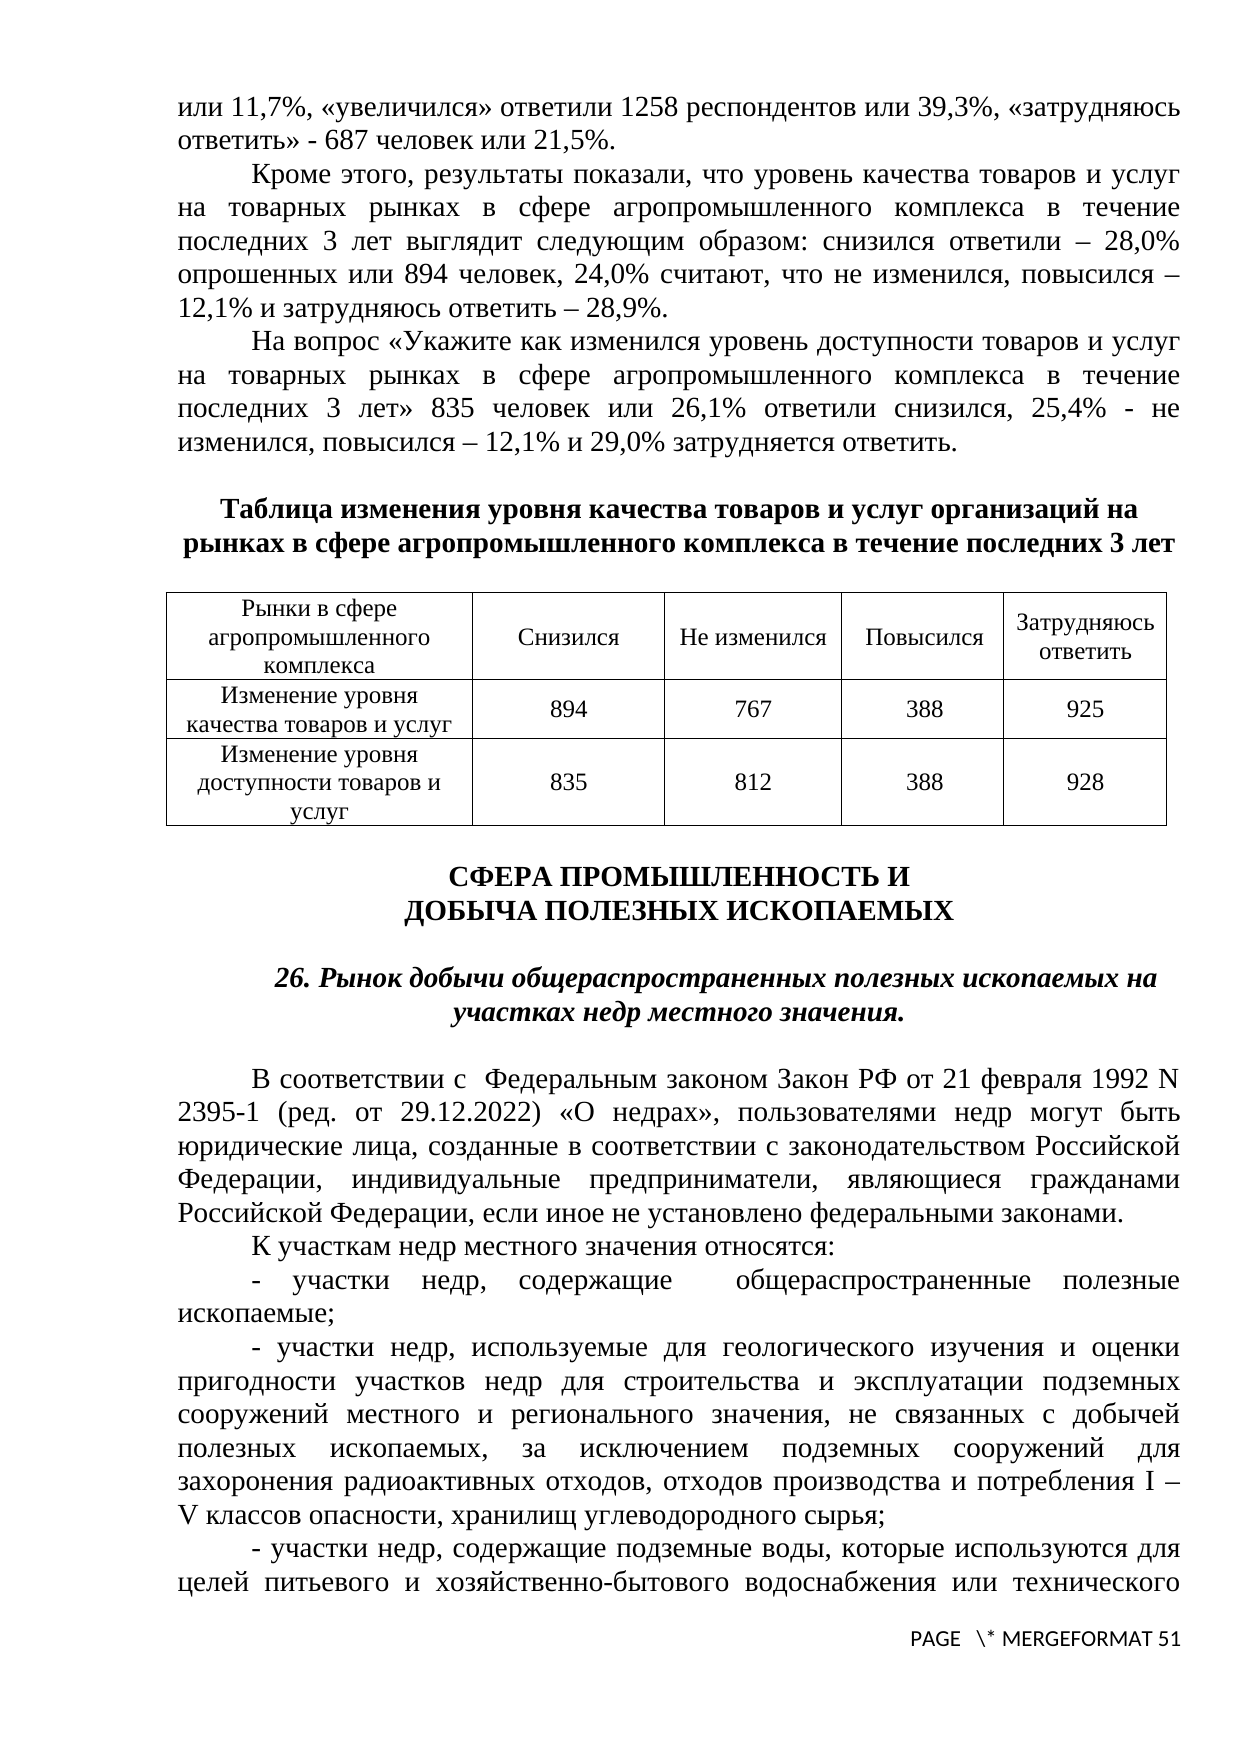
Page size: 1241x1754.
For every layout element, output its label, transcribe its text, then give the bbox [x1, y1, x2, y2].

text К участкам недр местного значения относятся: [177, 1228, 1181, 1262]
table_cell 894 [473, 680, 664, 738]
table_cell 767 [665, 680, 841, 738]
text СФЕРА ПРОМЫШЛЕННОСТЬ И [177, 859, 1181, 893]
table_header Затрудняюсь ответить [1004, 593, 1166, 679]
text 26. Рынок добычи общераспространенных полезных ископаемых на участках недр местного значения. [177, 960, 1181, 1027]
table_cell 835 [473, 739, 664, 825]
table_cell 388 [842, 680, 1003, 738]
table_header Повысился [842, 593, 1003, 679]
text - участки недр, используемые для геологического изучения и оценки пригодности участков недр для строительства и эксплуатации подземных сооружений местного и регионального значения, не связанных с добычей полезных ископаемых, за исключением подземных сооружений для захоронения радиоактивных отходов, отходов производства и потребления I – V классов опасности, хранилищ углеводородного сырья; [177, 1329, 1181, 1530]
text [177, 1530, 1181, 1597]
text В соответствии с Федеральным законом Закон РФ от 21 февраля 1992 N 2395-1 (ред. от 29.12.2022) «О недрах», пользователями недр могут быть юридические лица, созданные в соответствии с законодательством Российской Федерации, индивидуальные предприниматели, являющиеся гражданами Российской Федерации, если иное не установлено федеральными законами. [177, 1061, 1181, 1228]
table_cell 812 [665, 739, 841, 825]
text Кроме этого, результаты показали, что уровень качества товаров и услуг на товарных рынках в сфере агропромышленного комплекса в течение последних 3 лет выглядит следующим образом: снизился ответили – 28,0% опрошенных или 894 человек, 24,0% считают, что не изменился, повысился – 12,1% и затрудняюсь ответить – 28,9%. [177, 156, 1181, 323]
text - участки недр, содержащие общераспространенные полезные ископаемые; [177, 1262, 1181, 1329]
table_header Снизился [473, 593, 664, 679]
table_cell 388 [842, 739, 1003, 825]
table_cell 928 [1004, 739, 1166, 825]
table_cell 925 [1004, 680, 1166, 738]
table_cell Изменение уровня качества товаров и услуг [167, 680, 472, 738]
text Таблица изменения уровня качества товаров и услуг организаций на рынках в сфере агропромышленного комплекса в течение последних 3 лет [177, 491, 1181, 558]
table_cell Изменение уровня доступности товаров и услуг [167, 739, 472, 825]
table_header Не изменился [665, 593, 841, 679]
table_header Рынки в сфере агропромышленного комплекса [167, 593, 472, 679]
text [177, 89, 1181, 156]
text На вопрос «Укажите как изменился уровень доступности товаров и услуг на товарных рынках в сфере агропромышленного комплекса в течение последних 3 лет» 835 человек или 26,1% ответили снизился, 25,4% - не изменился, повысился – 12,1% и 29,0% затрудняется ответить. [177, 323, 1181, 458]
text ДОБЫЧА ПОЛЕЗНЫХ ИСКОПАЕМЫХ [177, 893, 1181, 927]
